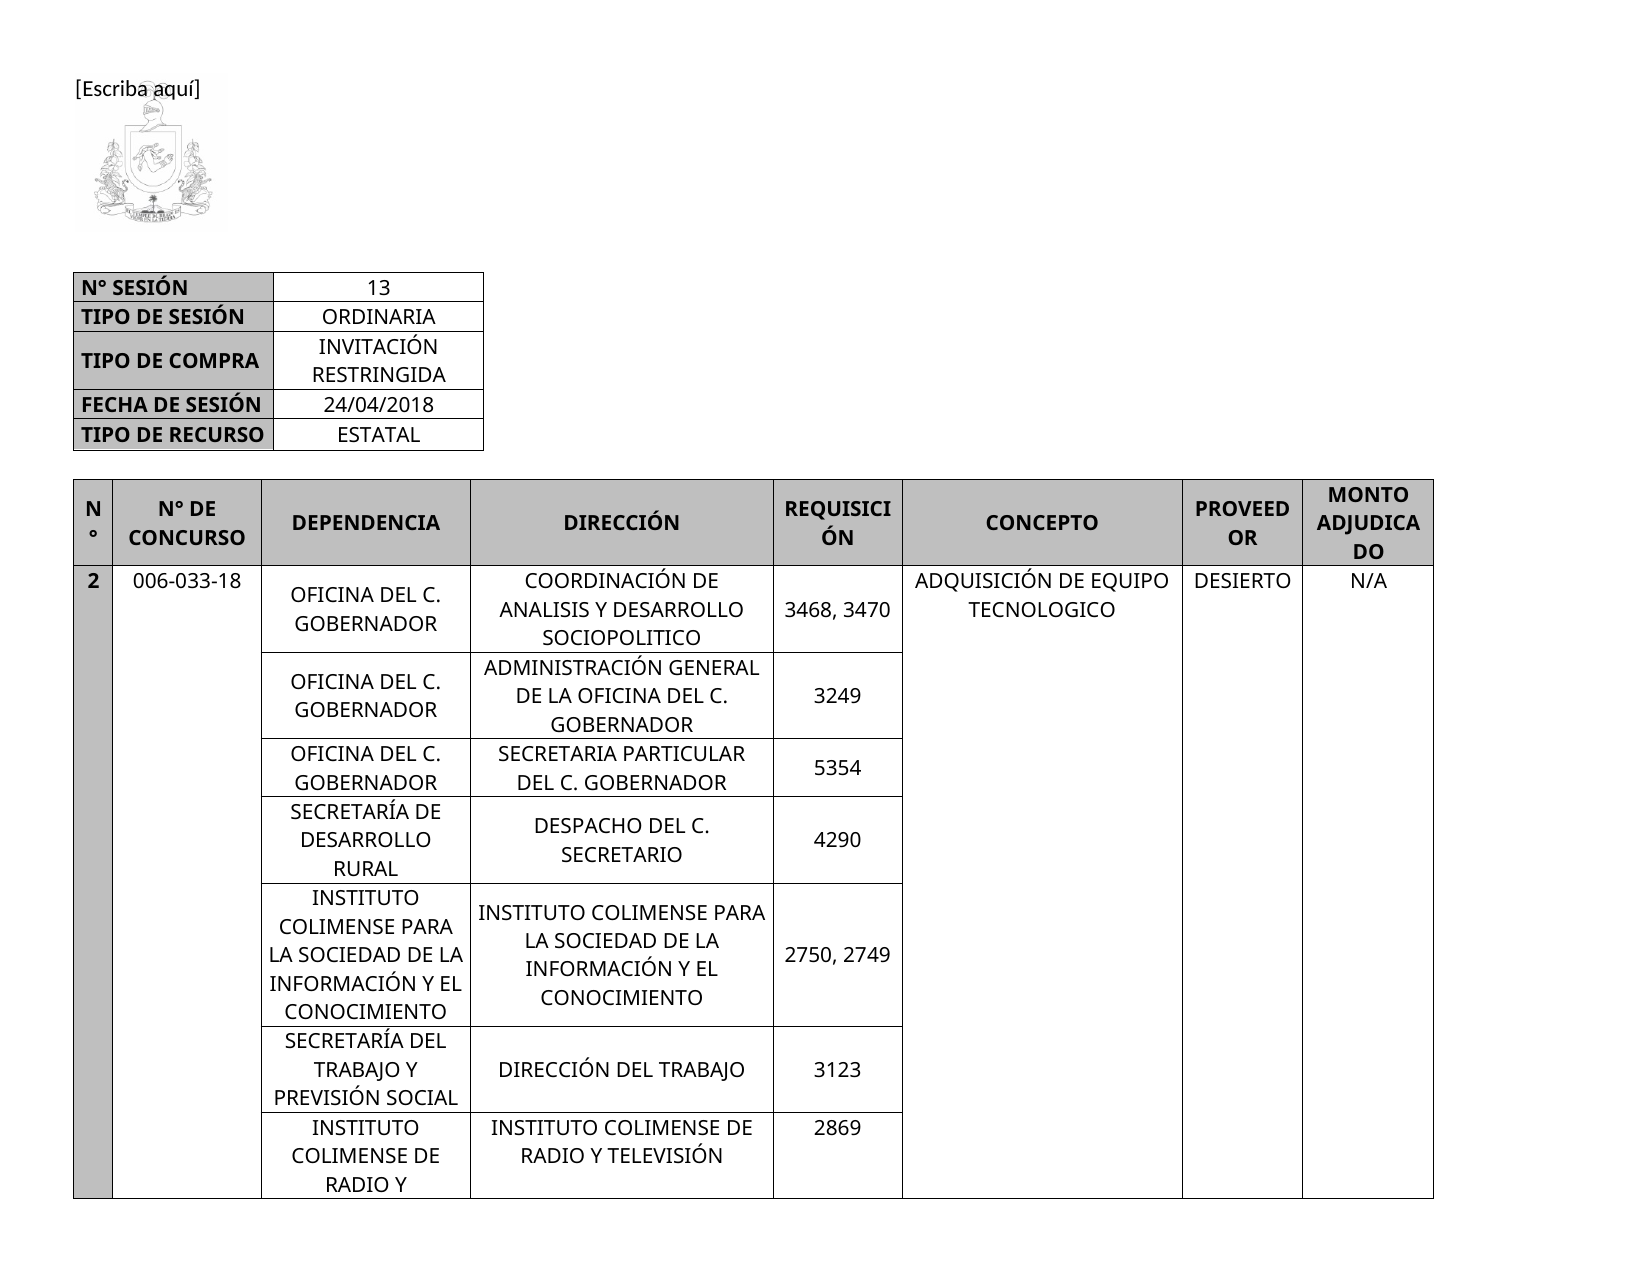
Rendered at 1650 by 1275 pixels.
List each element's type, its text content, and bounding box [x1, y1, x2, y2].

table_cell OFICINA DEL C. GOBERNADOR [262, 653, 470, 738]
table_cell TIPO DE SESIÓN [74, 302, 273, 331]
table_header PROVEEDOR [1183, 480, 1302, 565]
table_cell SECRETARÍA DEL TRABAJO Y PREVISIÓN SOCIAL [262, 1027, 470, 1112]
table_cell SECRETARÍA DE DESARROLLO RURAL [262, 797, 470, 882]
table_cell TIPO DE RECURSO [74, 419, 273, 449]
table_header 13 [274, 273, 483, 301]
table_cell 006-033-18 [113, 566, 261, 1198]
table_cell ORDINARIA [274, 302, 483, 331]
picture [75, 73, 229, 232]
table_cell 4290 [774, 797, 902, 882]
table_cell 5354 [774, 739, 902, 796]
table_header DEPENDENCIA [262, 480, 470, 565]
table_header MONTO ADJUDICADO [1303, 480, 1433, 565]
table_cell FECHA DE SESIÓN [74, 390, 273, 418]
table_cell 3249 [774, 653, 902, 738]
table_cell DESIERTO [1183, 566, 1302, 1198]
table_cell 2 [74, 566, 112, 1198]
table_cell INSTITUTO COLIMENSE PARA LA SOCIEDAD DE LA INFORMACIÓN Y EL CONOCIMIENTO [262, 884, 470, 1026]
table_cell ADMINISTRACIÓN GENERAL DE LA OFICINA DEL C. GOBERNADOR [471, 653, 773, 738]
table_header REQUISICIÓN [774, 480, 902, 565]
table_cell COORDINACIÓN DE ANALISIS Y DESARROLLO SOCIOPOLITICO [471, 566, 773, 652]
table_header N° [74, 480, 112, 565]
table_cell 2750, 2749 [774, 884, 902, 1026]
table_cell INSTITUTO COLIMENSE DE RADIO Y TELEVISIÓN [471, 1113, 773, 1198]
table_cell OFICINA DEL C. GOBERNADOR [262, 739, 470, 796]
table_cell INVITACIÓN RESTRINGIDA [274, 332, 483, 389]
table_cell INSTITUTO COLIMENSE DE RADIO Y TELEVISIÓN [262, 1113, 470, 1198]
table_cell OFICINA DEL C. GOBERNADOR [262, 566, 470, 652]
table_cell DESPACHO DEL C. SECRETARIO [471, 797, 773, 882]
table_cell 3468, 3470 [774, 566, 902, 652]
table_cell ADQUISICIÓN DE EQUIPO TECNOLOGICO [903, 566, 1182, 1198]
table_cell N/A [1303, 566, 1433, 1198]
table_cell DIRECCIÓN DEL TRABAJO [471, 1027, 773, 1112]
table_header N° SESIÓN [74, 273, 273, 301]
table_cell INSTITUTO COLIMENSE PARA LA SOCIEDAD DE LA INFORMACIÓN Y EL CONOCIMIENTO [471, 884, 773, 1026]
table_cell 24/04/2018 [274, 390, 483, 418]
table_header N° DE CONCURSO [113, 480, 261, 565]
table_cell 2869 [774, 1113, 902, 1198]
table_header CONCEPTO [903, 480, 1182, 565]
table_cell 3123 [774, 1027, 902, 1112]
table_cell TIPO DE COMPRA [74, 332, 273, 389]
table_cell SECRETARIA PARTICULAR DEL C. GOBERNADOR [471, 739, 773, 796]
table_cell ESTATAL [274, 419, 483, 449]
table_header DIRECCIÓN [471, 480, 773, 565]
